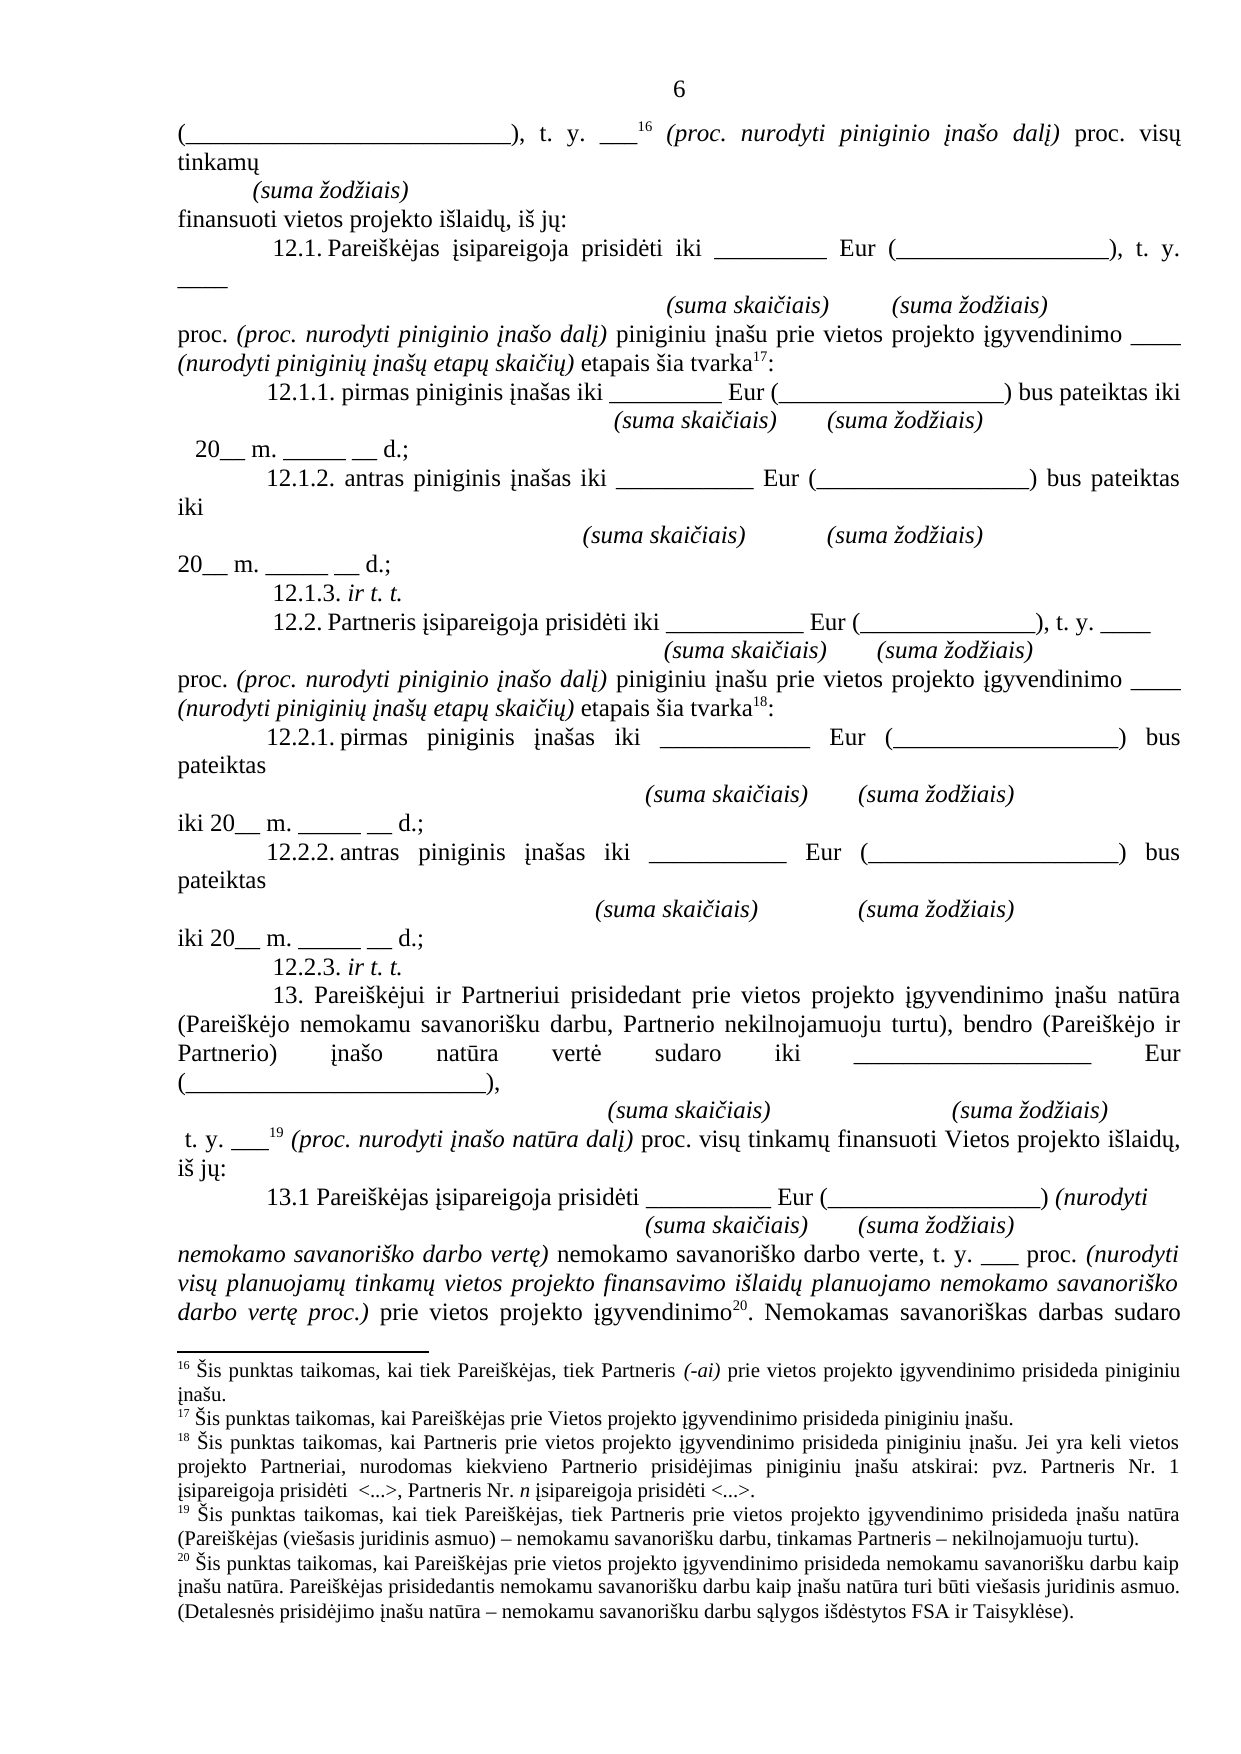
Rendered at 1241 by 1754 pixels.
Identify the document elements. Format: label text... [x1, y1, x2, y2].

text (suma skaičiais) (suma žodžiais) [195, 779, 1175, 808]
text 12.2.1. pirmas piniginis įnašas iki ____________ Eur (__________________) bus pateiktas [177, 722, 1181, 779]
text (suma skaičiais) (suma žodžiais) [195, 406, 1175, 434]
text finansuoti vietos projekto išlaidų, iš jų: [177, 204, 1181, 233]
text 20__ m. _____ __ d.; [177, 549, 1181, 578]
text 12.1.2. antras piniginis įnašas iki ___________ Eur (_________________) bus pateiktas iki [177, 463, 1181, 521]
text 12.1.3. ir t. t. [177, 578, 1181, 607]
text proc. (proc. nurodyti piniginio įnašo dalį) piniginiu įnašu prie vietos projekto įgyvendinimo ____ (nurodyti piniginių įnašų etapų skaičių) etapais šia tvarka: [177, 319, 1181, 377]
text 12.2.3. ir t. t. [177, 952, 1181, 981]
text t. y. ___ (proc. nurodyti įnašo natūra dalį) proc. visų tinkamų finansuoti Vietos projekto išlaidų, iš jų: [177, 1124, 1181, 1182]
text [177, 1239, 1181, 1326]
text 13. Pareiškėjui ir Partneriui prisidedant prie vietos projekto įgyvendinimo įnašu natūra (Pareiškėjo nemokamu savanorišku darbu, Partnerio nekilnojamuoju turtu), bendro (Pareiškėjo ir Partnerio) įnašo natūra vertė sudaro iki ___________________ Eur (________________________), [177, 981, 1181, 1096]
text 12.2.2. antras piniginis įnašas iki ___________ Eur (____________________) bus pateiktas [177, 837, 1181, 894]
text (suma skaičiais) (suma žodžiais) [195, 894, 1175, 923]
text (suma skaičiais) (suma žodžiais) [195, 636, 1175, 664]
text iki 20__ m. _____ __ d.; [177, 923, 1175, 952]
text (suma skaičiais) (suma žodžiais) [177, 291, 1181, 319]
text 20__ m. _____ __ d.; [195, 434, 1175, 463]
text (suma skaičiais) (suma žodžiais) [195, 1096, 1175, 1124]
text (__________________________), t. y. ___ (proc. nurodyti piniginio įnašo dalį) proc. visų tinkamų [177, 118, 1181, 176]
text 12.1. Pareiškėjas įsipareigoja prisidėti iki _________ Eur (_________________), t. y. ____ [177, 233, 1181, 291]
text 13.1 Pareiškėjas įsipareigoja prisidėti __________ Eur (_________________) (nurodyti [177, 1182, 1181, 1211]
text 12.1.1. pirmas piniginis įnašas iki _________ Eur (__________________) bus pateiktas iki [177, 377, 1181, 406]
text 12.2. Partneris įsipareigoja prisidėti iki ___________ Eur (______________), t. y. ____ [177, 607, 1181, 636]
text (suma žodžiais) [177, 176, 1181, 204]
text (suma skaičiais) (suma žodžiais) [195, 521, 1175, 549]
text proc. (proc. nurodyti piniginio įnašo dalį) piniginiu įnašu prie vietos projekto įgyvendinimo ____ (nurodyti piniginių įnašų etapų skaičių) etapais šia tvarka: [177, 664, 1181, 722]
text iki 20__ m. _____ __ d.; [177, 808, 1175, 837]
text (suma skaičiais) (suma žodžiais) [195, 1211, 1175, 1239]
